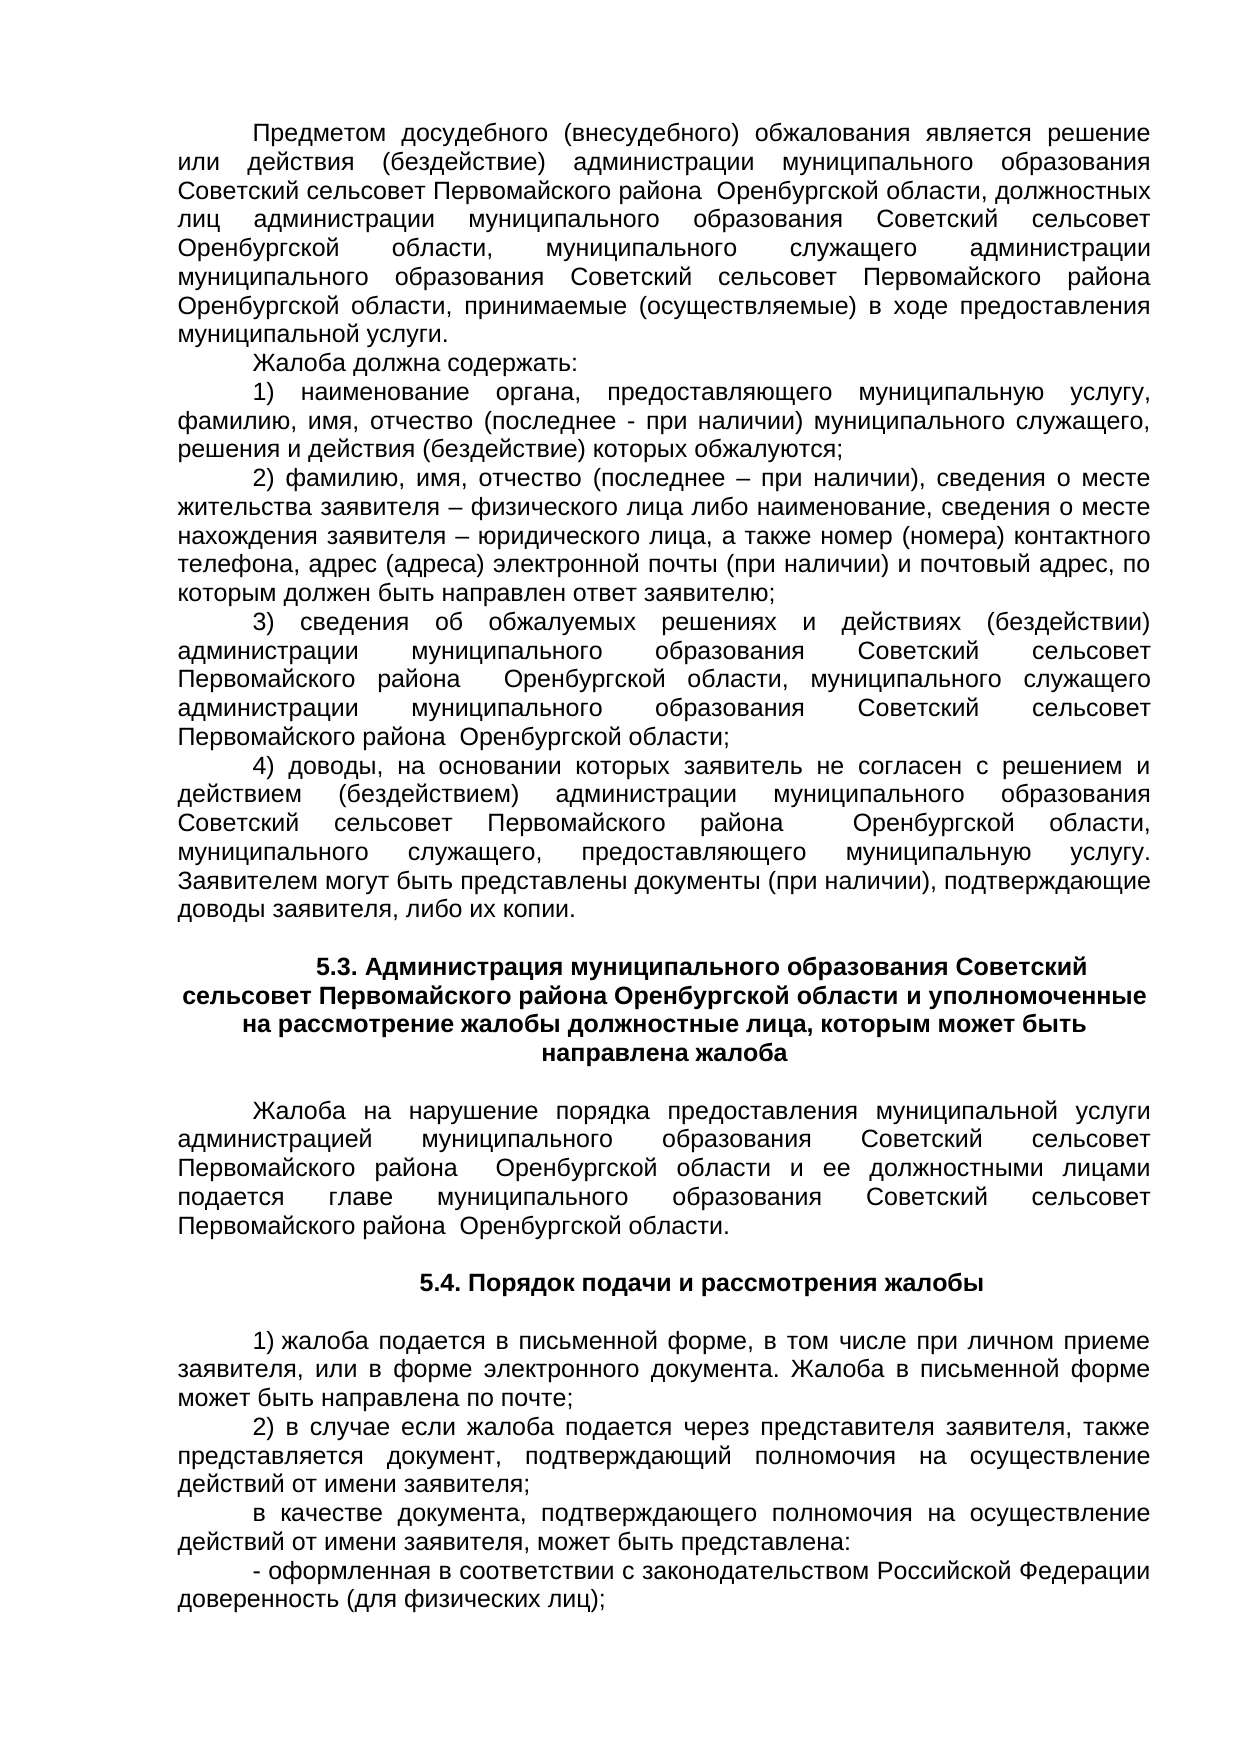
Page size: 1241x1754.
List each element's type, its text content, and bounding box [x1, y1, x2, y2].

text 5.3. Администрация муниципального образования Советский сельсовет Первомайского района Оренбургской области и уполномоченные на рассмотрение жалобы должностные лица, которым может быть направлена жалоба [177, 952, 1152, 1067]
text 1) жалоба подается в письменной форме, в том числе при личном приеме заявителя, или в форме электронного документа. Жалоба в письменной форме может быть направлена по почте; [177, 1326, 1152, 1412]
text 3) сведения об обжалуемых решениях и действиях (бездействии) администрации муниципального образования Советский сельсовет Первомайского района Оренбургской области, муниципального служащего администрации муниципального образования Советский сельсовет Первомайского района Оренбургской области; [177, 607, 1152, 751]
text в качестве документа, подтверждающего полномочия на осуществление действий от имени заявителя, может быть представлена: [177, 1498, 1152, 1556]
text 1) наименование органа, предоставляющего муниципальную услугу, фамилию, имя, отчество (последнее - при наличии) муниципального служащего, решения и действия (бездействие) которых обжалуются; [177, 377, 1152, 463]
text Жалоба должна содержать: [177, 348, 1152, 377]
text 2) в случае если жалоба подается через представителя заявителя, также представляется документ, подтверждающий полномочия на осуществление действий от имени заявителя; [177, 1412, 1152, 1498]
text - оформленная в соответствии с законодательством Российской Федерации доверенность (для физических лиц); [177, 1556, 1152, 1613]
text 2) фамилию, имя, отчество (последнее – при наличии), сведения о месте жительства заявителя – физического лица либо наименование, сведения о месте нахождения заявителя – юридического лица, а также номер (номера) контактного телефона, адрес (адреса) электронной почты (при наличии) и почтовый адрес, по которым должен быть направлен ответ заявителю; [177, 463, 1152, 607]
text 4) доводы, на основании которых заявитель не согласен с решением и действием (бездействием) администрации муниципального образования Советский сельсовет Первомайского района Оренбургской области, муниципального служащего, предоставляющего муниципальную услугу. Заявителем могут быть представлены документы (при наличии), подтверждающие доводы заявителя, либо их копии. [177, 751, 1152, 923]
text Жалоба на нарушение порядка предоставления муниципальной услуги администрацией муниципального образования Советский сельсовет Первомайского района Оренбургской области и ее должностными лицами подается главе муниципального образования Советский сельсовет Первомайского района Оренбургской области. [177, 1096, 1152, 1239]
text 5.4. Порядок подачи и рассмотрения жалобы [177, 1268, 1152, 1297]
text Предметом досудебного (внесудебного) обжалования является решение или действия (бездействие) администрации муниципального образования Советский сельсовет Первомайского района Оренбургской области, должностных лиц администрации муниципального образования Советский сельсовет Оренбургской области, муниципального служащего администрации муниципального образования Советский сельсовет Первомайского района Оренбургской области, принимаемые (осуществляемые) в ходе предоставления муниципальной услуги. [177, 118, 1152, 348]
